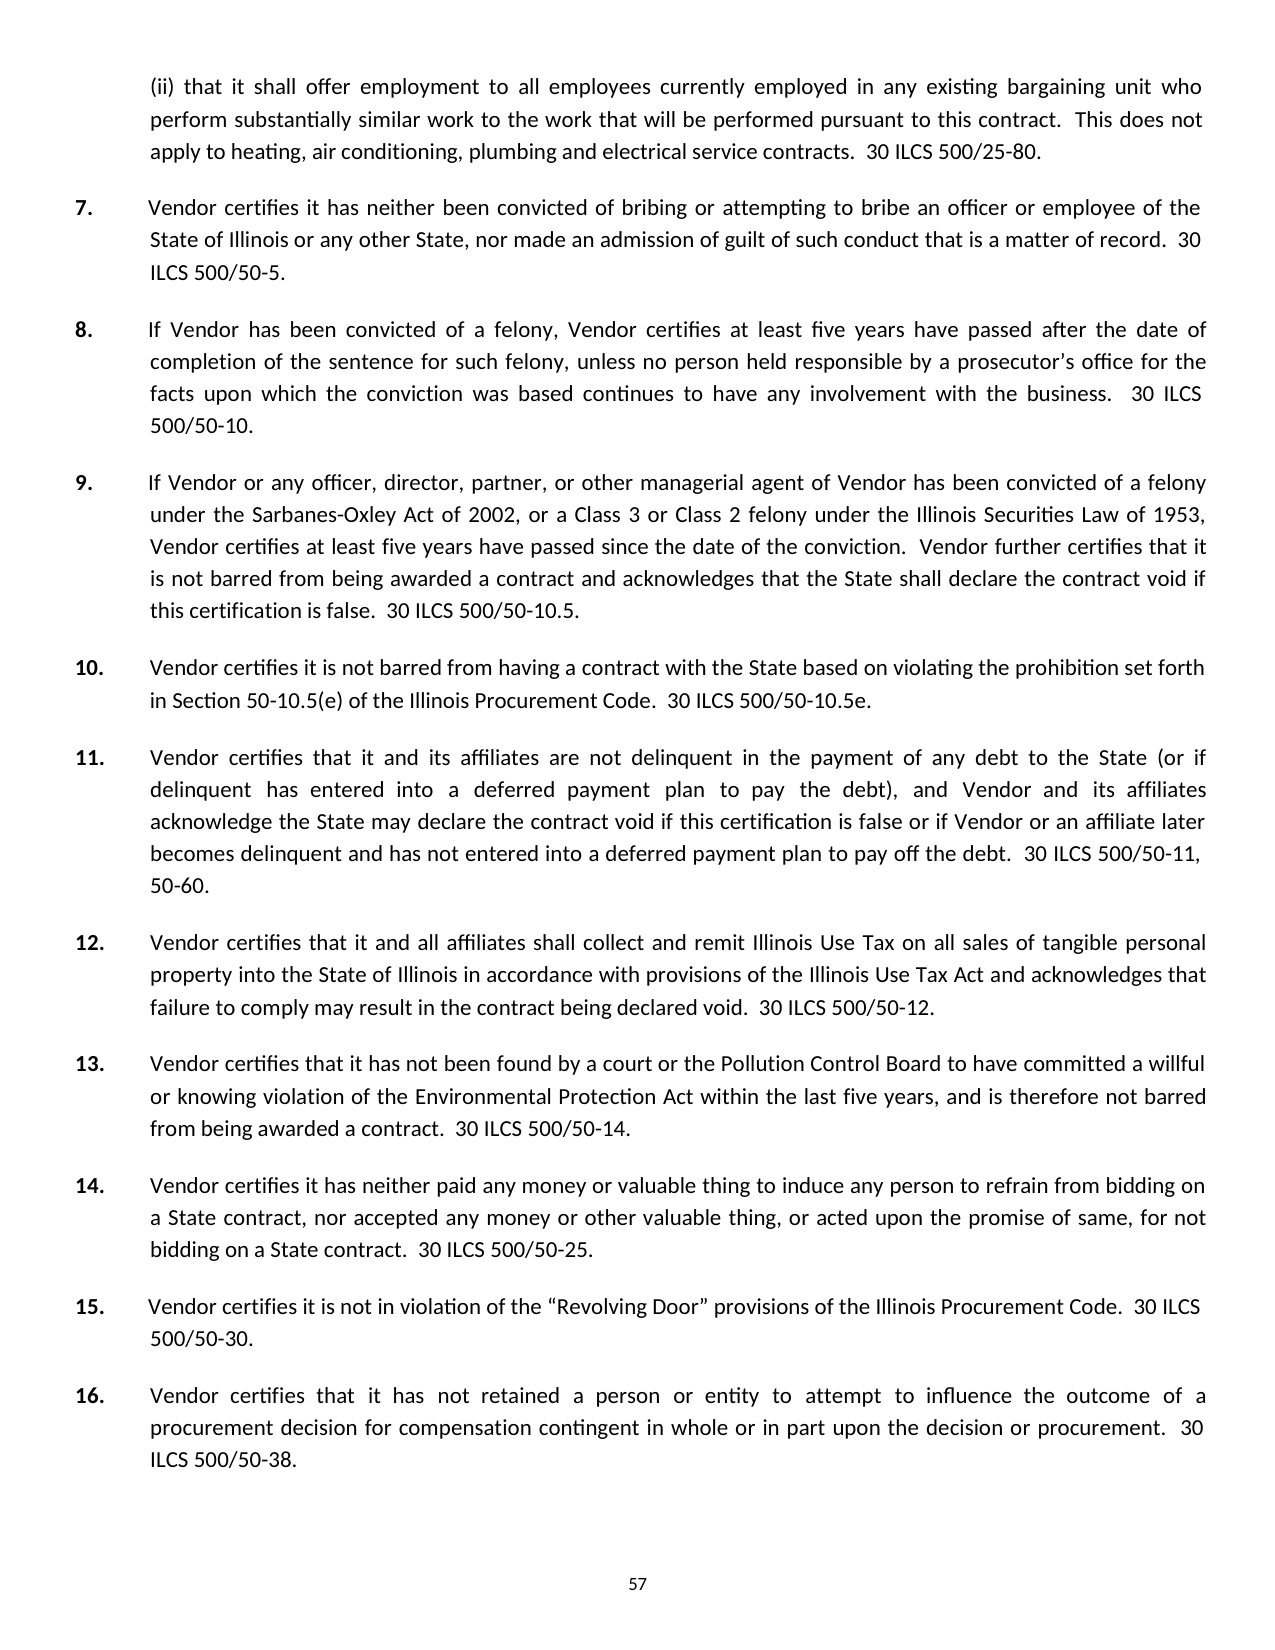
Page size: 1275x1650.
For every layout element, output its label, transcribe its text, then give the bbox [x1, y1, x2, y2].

text 16. Vendor certifies that it has not retained a person or entity to attempt to influence the outcome of a procurement decision for compensation contingent in whole or in part upon the decision or procurement. 30 [75, 1381, 1206, 1441]
text 13. Vendor certifies that it has not been found by a court or the Pollution Control Board to have committed a willful or knowing violation of the Environmental Protection Act within the last five years, and is therefore not barred from being awarded a contract. 30 ILCS 500/50-14. [75, 1049, 1206, 1142]
text ILCS 500/50-5. [150, 258, 1214, 286]
text 8. If Vendor has been convicted of a felony, Vendor certifies at least five years have passed after the date of completion of the sentence for such felony, unless no person held responsible by a prosecutor’s office for the facts upon which the conviction was based continues to have any involvement with the business. 30 ILCS [75, 315, 1207, 407]
text 10. Vendor certifies it is not barred from having a contract with the State based on violating the prohibition set forth in Section 50-10.5(e) of the Illinois Procurement Code. 30 ILCS 500/50-10.5e. [74, 653, 1206, 714]
text 500/50-30. [150, 1324, 1214, 1352]
text perform substantially similar work to the work that will be performed pursuant to this contract. This does not apply to heating, air conditioning, plumbing and electrical service contracts. 30 ILCS 500/25-80. [150, 105, 1206, 165]
text State of Illinois or any other State, nor made an admission of guilt of such conduct that is a matter of record. 30 [150, 226, 1214, 253]
text 11. Vendor certifies that it and its affiliates are not delinquent in the payment of any debt to the State (or if delinquent has entered into a deferred payment plan to pay the debt), and Vendor and its affiliates acknowledge the State may declare the contract void if this certification is false or if Vendor or an affiliate later becomes delinquent and has not entered into a deferred payment plan to pay off the debt. 30 ILCS 500/50-11, [75, 743, 1206, 867]
text 12. Vendor certifies that it and all affiliates shall collect and remit Illinois Use Tax on all sales of tangible personal property into the State of Illinois in accordance with provisions of the Illinois Use Tax Act and acknowledges that failure to comply may result in the contract being declared void. 30 ILCS 500/50-12. [75, 928, 1206, 1021]
text 9. If Vendor or any officer, director, partner, or other managerial agent of Vendor has been convicted of a felony under the Sarbanes-Oxley Act of 2002, or a Class 3 or Class 2 felony under the Illinois Securities Law of 1953, Vendor certifies at least five years have passed since the date of the conviction. Vendor further certifies that it is not barred from being awarded a contract and acknowledges that the State shall declare the contract void if this certification is false. 30 ILCS 500/50-10.5. [75, 468, 1207, 625]
text ILCS 500/50-38. [150, 1446, 1214, 1474]
text 7. Vendor certifies it has neither been convicted of bribing or attempting to bribe an officer or employee of the [75, 193, 1214, 222]
text 50-60. [150, 871, 1214, 899]
text 15. Vendor certifies it is not in violation of the “Revolving Door” provisions of the Illinois Procurement Code. 30 ILCS [75, 1292, 1214, 1320]
text 500/50-10. [150, 411, 1214, 439]
text 14. Vendor certifies it has neither paid any money or valuable thing to induce any person to refrain from bidding on a State contract, nor accepted any money or other valuable thing, or acted upon the promise of same, for not bidding on a State contract. 30 ILCS 500/50-25. [75, 1171, 1206, 1263]
